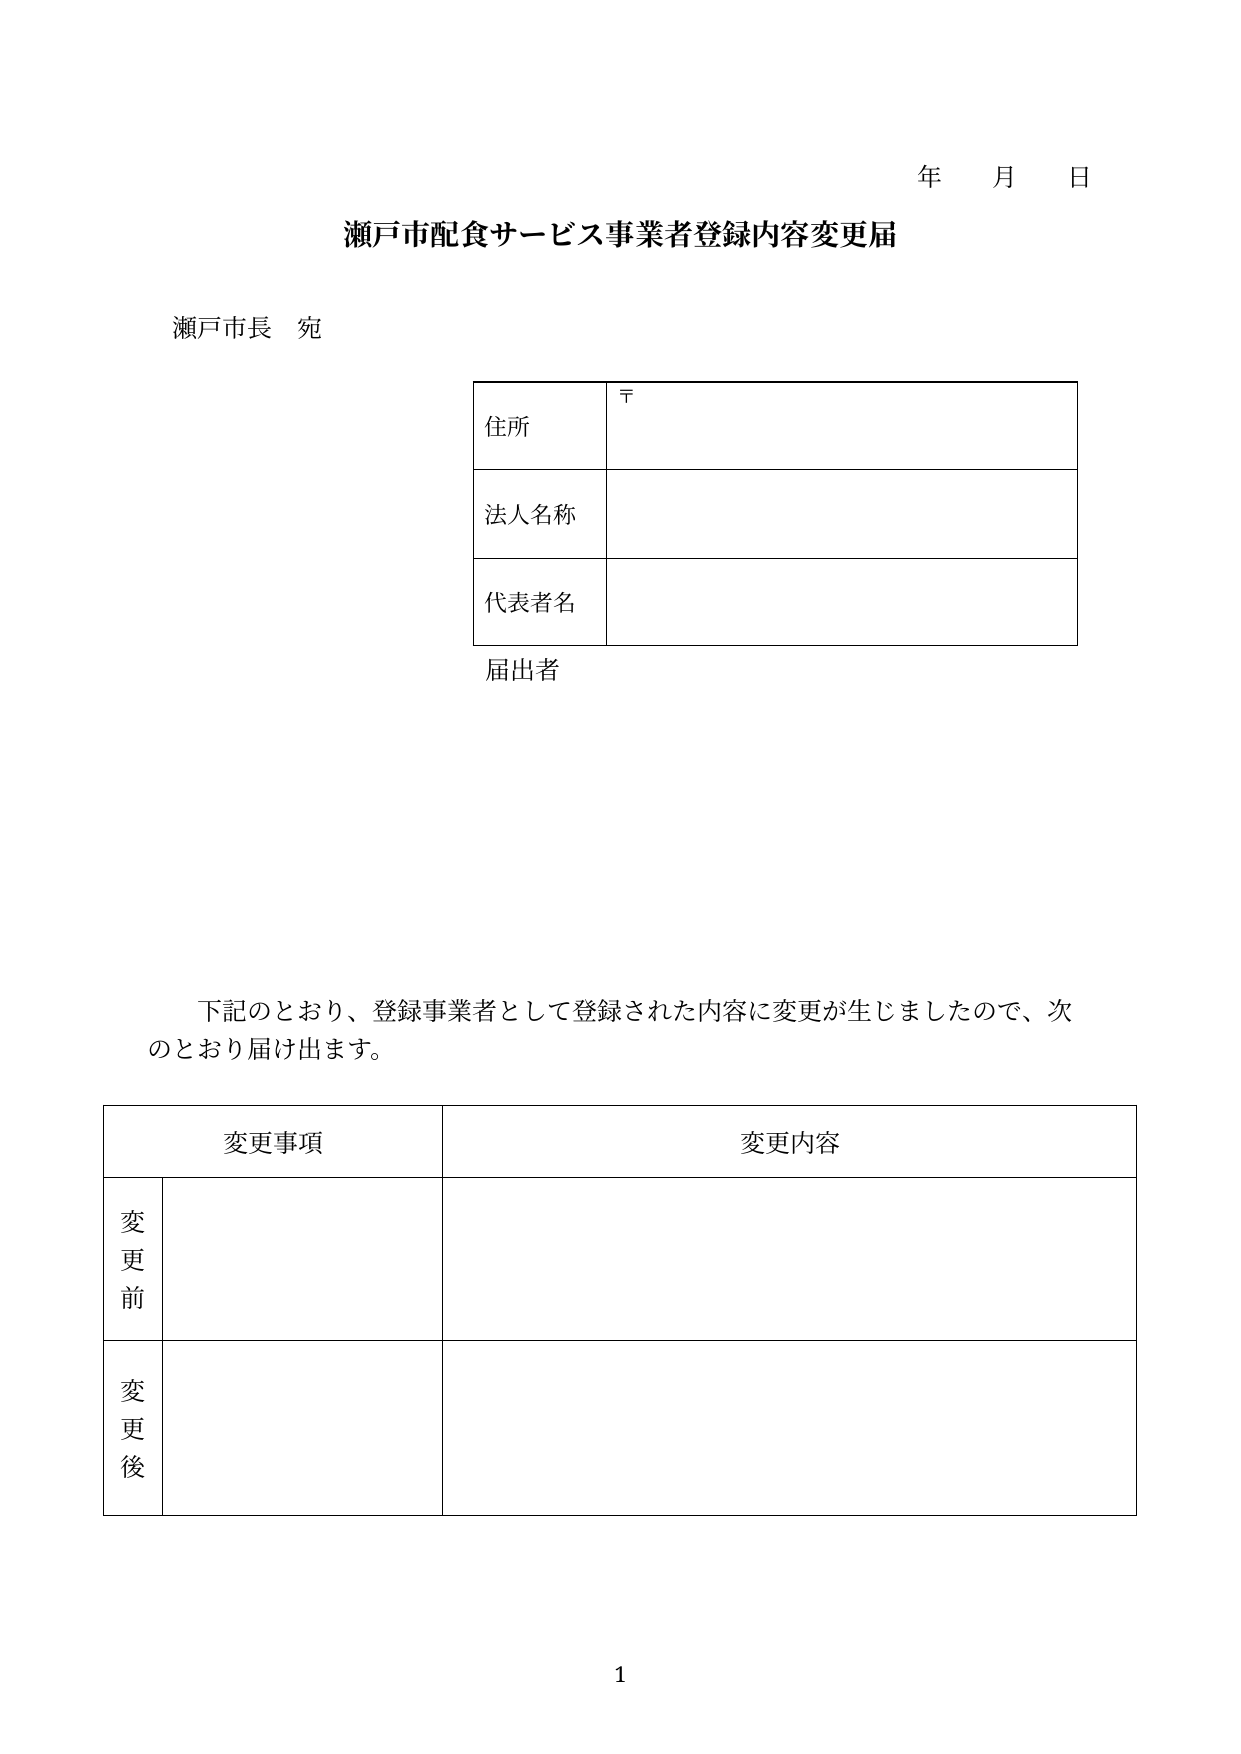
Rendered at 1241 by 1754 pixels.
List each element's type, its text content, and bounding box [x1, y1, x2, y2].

table_cell [163, 1341, 442, 1515]
table_cell [443, 1178, 1136, 1340]
table_header 変更事項 [104, 1106, 442, 1177]
text 届出者 [148, 346, 1092, 687]
table_cell 代表者名 [474, 559, 606, 645]
text 下記のとおり、登録事業者として登録された内容に変更が生じましたので、次のとおり届け出ます。 [148, 991, 1092, 1067]
text 瀬戸市配食サービス事業者登録内容変更届 [148, 194, 1092, 270]
table_cell [607, 470, 1077, 557]
table_cell 変 更 前 [104, 1178, 162, 1340]
table_cell [163, 1178, 442, 1340]
table_header 変更内容 [443, 1106, 1136, 1177]
table_header 住所 [474, 383, 606, 469]
table_cell [443, 1341, 1136, 1515]
text 瀬戸市長 宛 [148, 308, 1092, 346]
text 年 月 日 [148, 157, 1092, 194]
table_cell 変 更 後 [104, 1341, 162, 1515]
table_header 〒 [607, 383, 1077, 469]
table_cell [607, 559, 1077, 645]
table_cell 法人名称 [474, 470, 606, 557]
